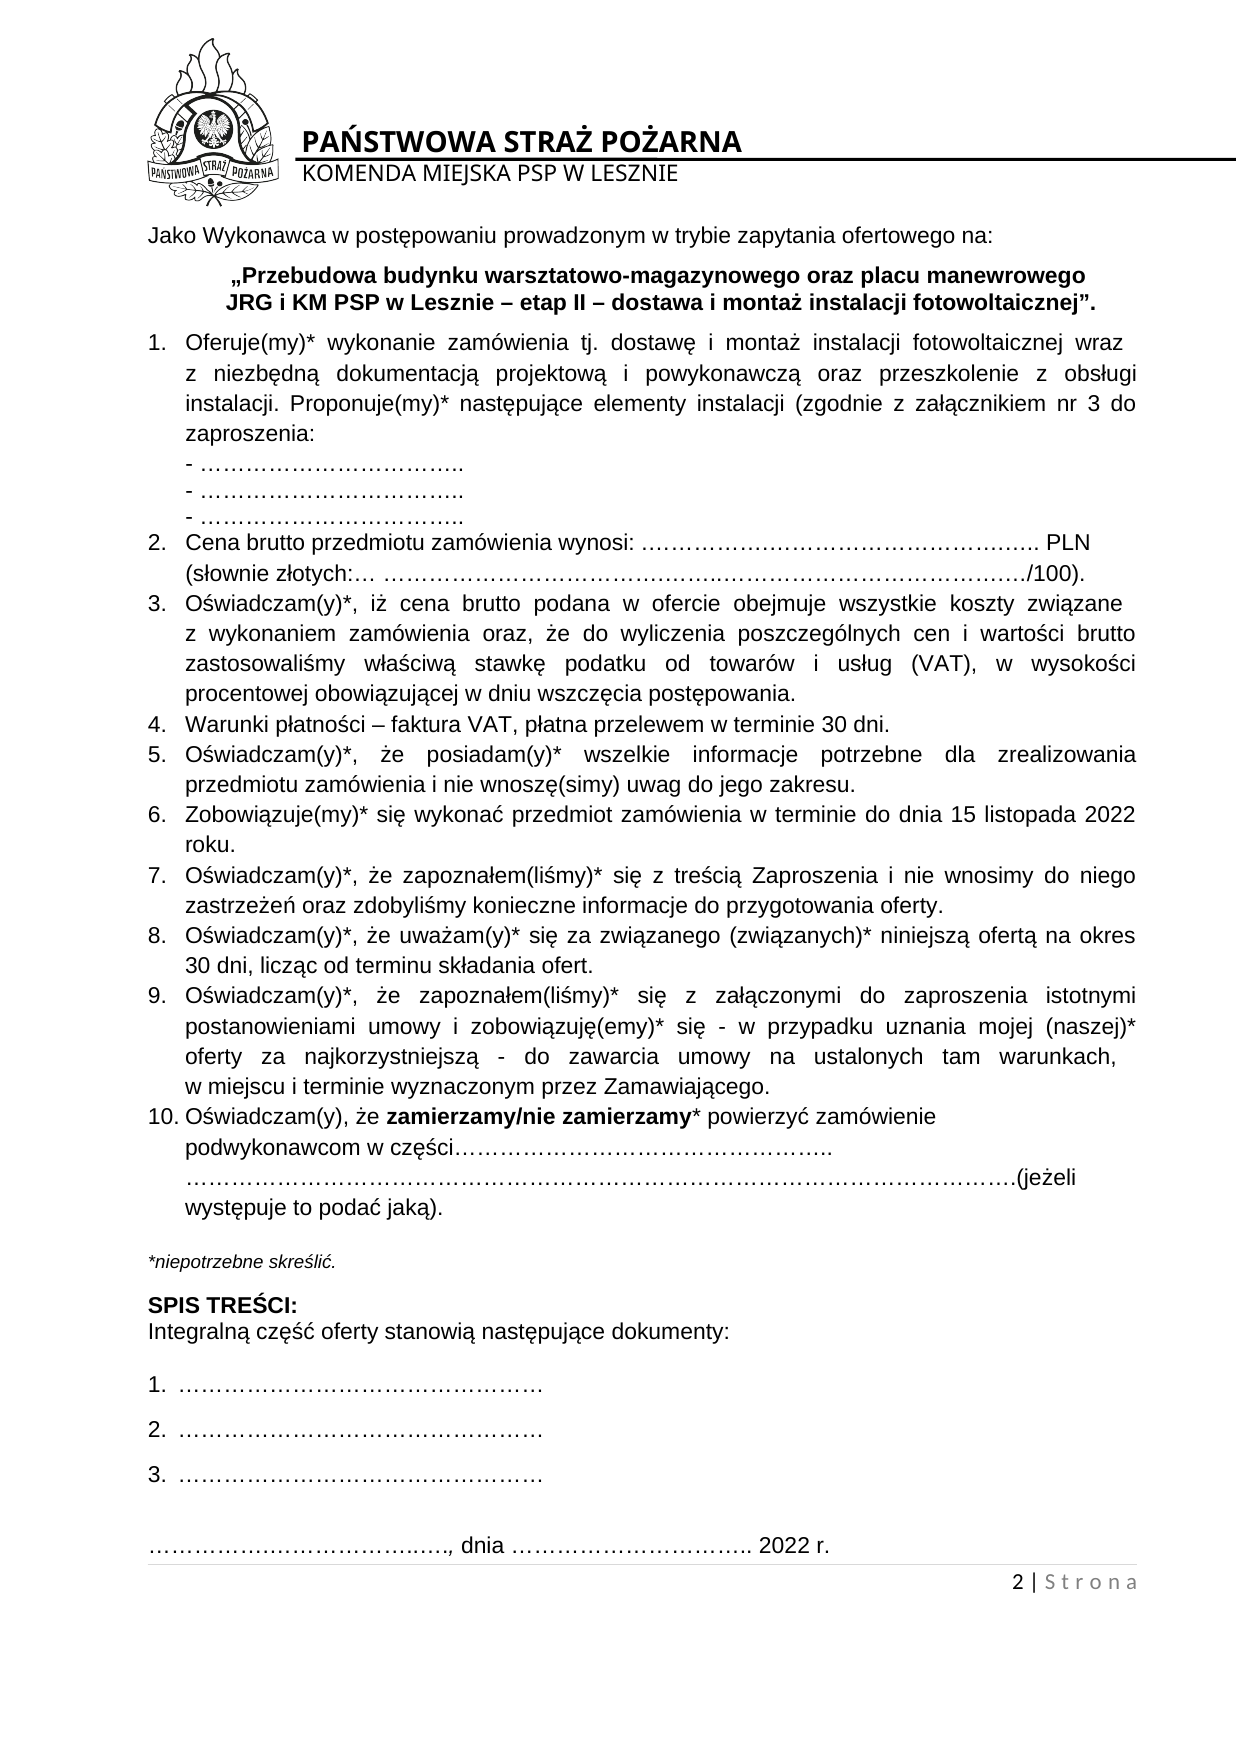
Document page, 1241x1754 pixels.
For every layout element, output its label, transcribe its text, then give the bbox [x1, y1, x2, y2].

text *niepotrzebne skreślić. [148, 1251, 1137, 1272]
list Oświadczam(y)*, że posiadam(y)* wszelkie informacje potrzebne dla zrealizowania przedmiotu zamówienia i nie wnoszę(simy) uwag do jego zakresu. [148, 741, 1137, 797]
text (słownie złotych:… ……………………………….……..……………………………….…/100). [185, 559, 1137, 586]
list Oferuje(my)* wykonanie zamówienia tj. dostawę i montaż instalacji fotowoltaicznej wraz z niezbędną dokumentacją projektową i powykonawczą oraz przeszkolenie z obsługi instalacji. Proponuje(my)* następujące elementy instalacji (zgodnie z załącznikiem nr 3 do zaproszenia: [148, 329, 1137, 446]
list ………………………………………… [148, 1416, 1137, 1442]
list Oświadczam(y)*, iż cena brutto podana w ofercie obejmuje wszystkie koszty związane z wykonaniem zamówienia oraz, że do wyliczenia poszczególnych cen i wartości brutto zastosowaliśmy właściwą stawkę podatku od towarów i usług (VAT), w wysokości procentowej obowiązującej w dniu wszczęcia postępowania. [148, 590, 1137, 707]
list Oświadczam(y)*, że zapoznałem(liśmy)* się z załączonymi do zaproszenia istotnymi postanowieniami umowy i zobowiązuję(emy)* się - w przypadku uznania mojej (naszej)* oferty za najkorzystniejszą - do zawarcia umowy na ustalonych tam warunkach, w miejscu i terminie wyznaczonym przez Zamawiającego. [148, 982, 1137, 1099]
text SPIS TREŚCI: [148, 1292, 1137, 1318]
list Cena brutto przedmiotu zamówienia wynosi: .…………….………………………….….. PLN [148, 529, 1137, 556]
list ………………………………………… [148, 1371, 1137, 1397]
list Zobowiązuje(my)* się wykonać przedmiot zamówienia w terminie do dnia 15 listopada 2022 roku. [148, 801, 1137, 858]
text - …………………………….. [185, 503, 1137, 529]
text - …………………………….. [185, 450, 1137, 477]
text …………….………………..…., dnia ………………………….. 2022 r. [148, 1532, 1137, 1559]
text - …………………………….. [185, 477, 1137, 503]
list Oświadczam(y)*, że uważam(y)* się za związanego (związanych)* niniejszą ofertą na okres 30 dni, licząc od terminu składania ofert. [148, 922, 1137, 978]
text „Przebudowa budynku warsztatowo-magazynowego oraz placu manewrowego JRG i KM PSP w Lesznie – etap II – dostawa i montaż instalacji fotowoltaicznej”. [185, 262, 1137, 315]
list ………………………………………… [148, 1461, 1137, 1487]
list Warunki płatności – faktura VAT, płatna przelewem w terminie 30 dni. [148, 711, 1137, 737]
picture [147, 38, 279, 207]
text Jako Wykonawca w postępowaniu prowadzonym w trybie zapytania ofertowego na: [148, 222, 1137, 248]
list Oświadczam(y), że zamierzamy/nie zamierzamy* powierzyć zamówienie podwykonawcom w części…………………………………………..……………………………………………………………………………………………….(jeżeli występuje to podać jaką). [148, 1103, 1137, 1220]
text Integralną część oferty stanowią następujące dokumenty: [148, 1318, 1137, 1344]
list Oświadczam(y)*, że zapoznałem(liśmy)* się z treścią Zaproszenia i nie wnosimy do niego zastrzeżeń oraz zdobyliśmy konieczne informacje do przygotowania oferty. [148, 862, 1137, 918]
